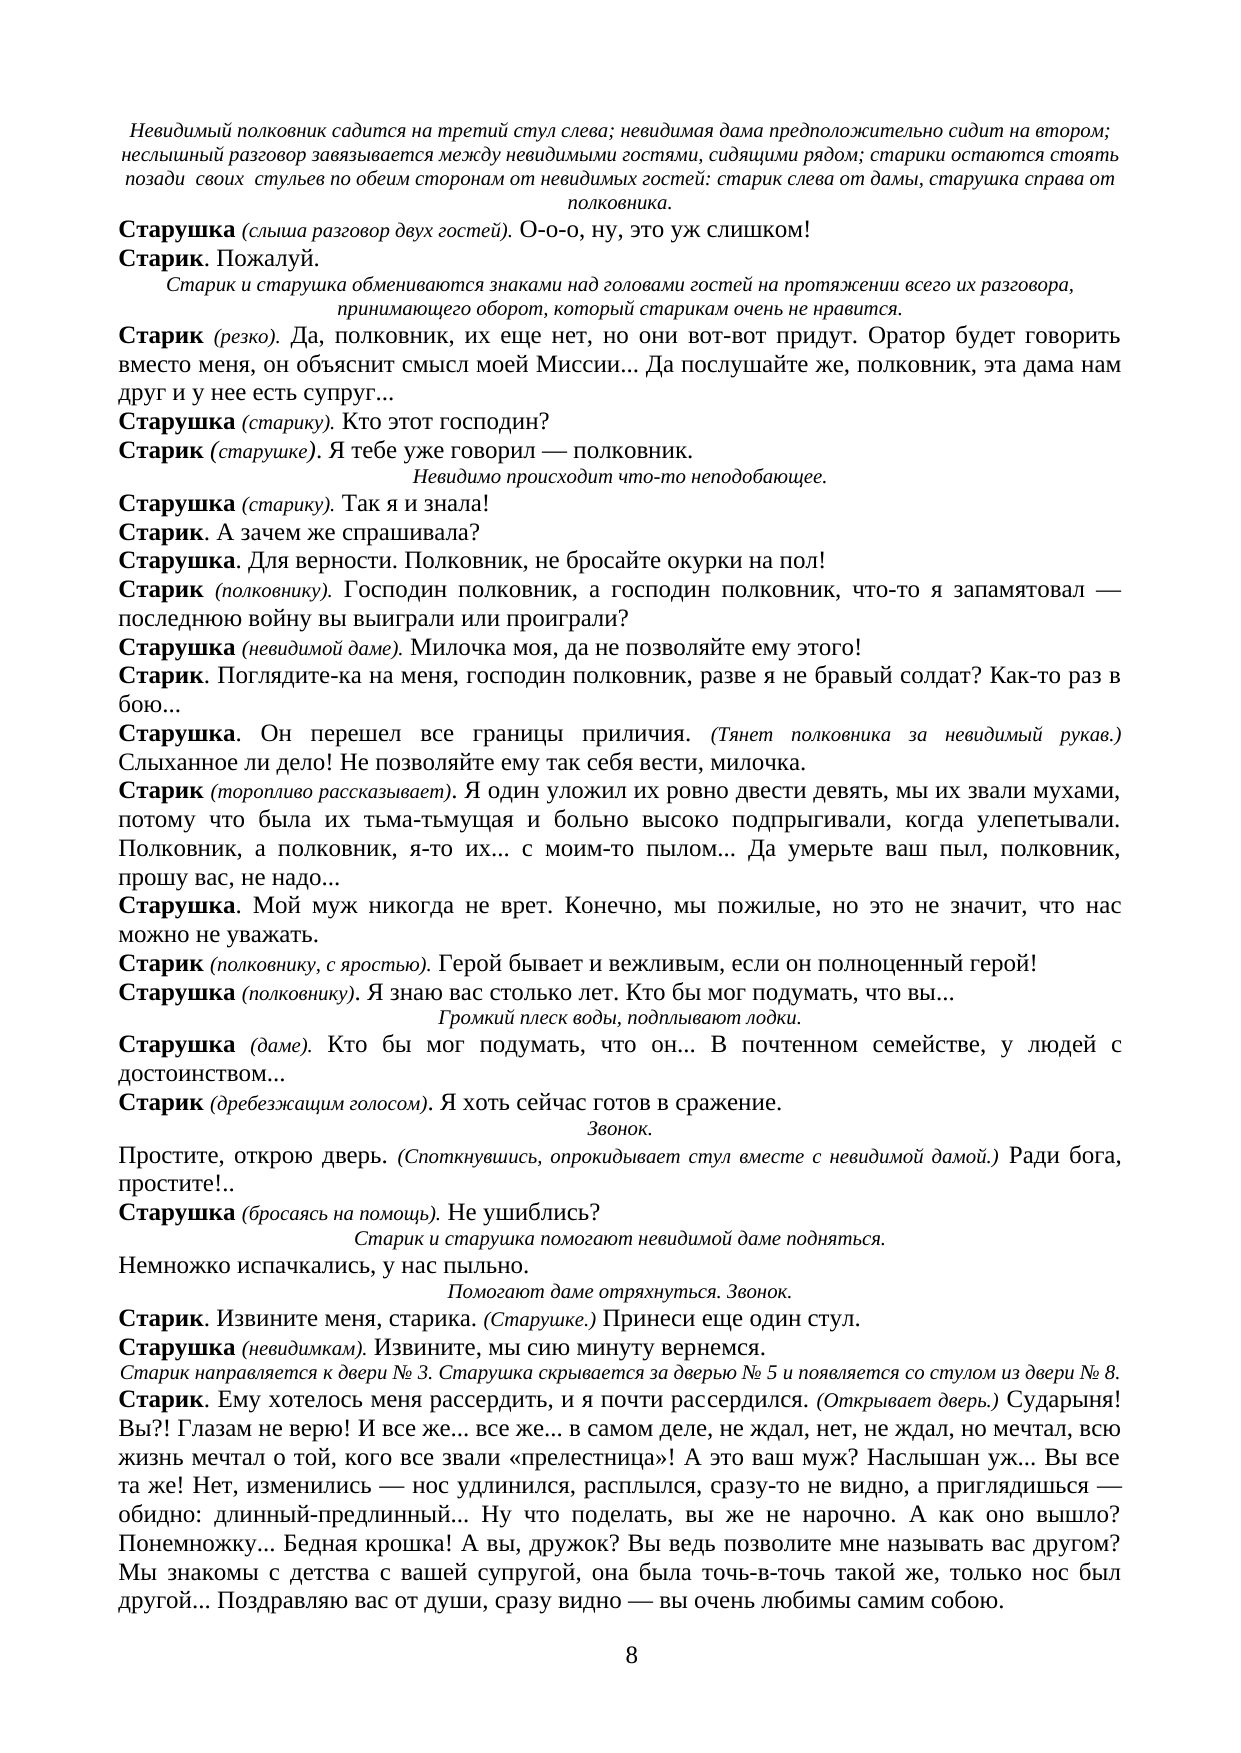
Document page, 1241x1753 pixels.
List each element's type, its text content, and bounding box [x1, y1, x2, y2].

text Старик (резко). Да, полковник, их еще нет, но они вот-вот придут. Оратор будет говорить вместо меня, он объяснит смысл моей Миссии... Да послушайте же, полковник, эта дама нам друг и у нее есть супруг... [118, 320, 1122, 406]
text Старушка (даме). Кто бы мог подумать, что он... В почтенном семействе, у людей с достоинством... [118, 1029, 1122, 1087]
text Старушка (старику). Кто этот господин? [118, 406, 1122, 435]
text Старик. Пожалуй. [118, 243, 1122, 272]
text Старик и старушка помогают невидимой даме подняться. [118, 1226, 1122, 1250]
text Старушка (слыша разговор двух гостей). О-о-о, ну, это уж слишком! [118, 214, 1122, 243]
text Старушка. Он перешел все границы приличия. (Тянет полковника за невидимый рукав.) Слыханное ли дело! Не позволяйте ему так себя вести, милочка. [118, 718, 1122, 775]
text Немножко испачкались, у нас пыльно. [118, 1250, 1122, 1279]
text Старушка (бросаясь на помощь). Не ушиблись? [118, 1197, 1122, 1226]
text Звонок. [118, 1116, 1122, 1140]
text Старушка (невидимкам). Извините, мы сию минуту вернемся. [118, 1332, 1122, 1360]
text Старик (полковнику, с яростью). Герой бывает и вежливым, если он полноценный герой! [118, 948, 1122, 977]
text Громкий плеск воды, подплывают лодки. [118, 1005, 1122, 1029]
text Старушка (старику). Так я и знала! [118, 488, 1122, 517]
text Невидимый полковник садится на третий стул слева; невидимая дама предположительно сидит на втором; неслышный разговор завязывается между невидимыми гостями, сидящими рядом; старики остаются стоять позади своих стульев по обеим сторонам от невидимых гостей: старик слева от дамы, старушка справа от полковника. [118, 118, 1122, 214]
text Старик. Извините меня, старика. (Старушке.) Принеси еще один стул. [118, 1303, 1122, 1332]
text Старик направляется к двери № 3. Старушка скрывается за дверью № 5 и появляется со стулом из двери № 8. [118, 1360, 1122, 1384]
text Старик (дребезжащим голосом). Я хоть сейчас готов в сражение. [118, 1087, 1122, 1116]
text Помогают даме отряхнуться. Звонок. [118, 1279, 1122, 1303]
text Простите, открою дверь. (Споткнувшись, опрокидывает стул вместе с невидимой дамой.) Ради бога, простите!.. [118, 1140, 1122, 1197]
text Старик. Ему хотелось меня рассердить, и я почти рассердился. (Открывает дверь.) Сударыня! Вы?! Глазам не верю! И все же... все же... в самом деле, не ждал, нет, не ждал, но мечтал, всю жизнь мечтал о той, кого все звали «прелестница»! А это ваш муж? Наслышан уж... Вы все та же! Нет, изменились — нос удлинился, расплылся, сразу-то не видно, а приглядишься — обидно: длинный-предлинный... Ну что поделать, вы же не нарочно. А как оно вышло? Понемножку... Бедная крошка! А вы, дружок? Вы ведь позволите мне называть вас другом? Мы знакомы с детства с вашей супругой, она была точь-в-точь такой же, только нос был другой... Поздравляю вас от души, сразу видно — вы очень любимы самим собою. [118, 1384, 1122, 1614]
text Старик. Поглядите-ка на меня, господин полковник, разве я не бравый солдат? Как-то раз в бою... [118, 660, 1122, 718]
text Старушка (полковнику). Я знаю вас столько лет. Кто бы мог подумать, что вы... [118, 977, 1122, 1005]
text Старик (торопливо рассказывает). Я один уложил их ровно двести девять, мы их звали мухами, потому что была их тьма-тьмущая и больно высоко подпрыгивали, когда улепетывали. Полковник, а полковник, я-то их... с моим-то пылом... Да умерьте ваш пыл, полковник, прошу вас, не надо... [118, 775, 1122, 890]
text Старик (старушке). Я тебе уже говорил — полковник. [118, 435, 1122, 464]
text Старик и старушка обмениваются знаками над головами гостей на протяжении всего их разговора, принимающего оборот, который старикам очень не нравится. [118, 272, 1122, 320]
text Старик (полковнику). Господин полковник, а господин полковник, что-то я запамятовал — последнюю войну вы выиграли или проиграли? [118, 574, 1122, 632]
text Старушка. Мой муж никогда не врет. Конечно, мы пожилые, но это не значит, что нас можно не уважать. [118, 890, 1122, 948]
text Старушка. Для верности. Полковник, не бросайте окурки на пол! [118, 545, 1122, 574]
text Старик. А зачем же спрашивала? [118, 517, 1122, 545]
text Старушка (невидимой даме). Милочка моя, да не позволяйте ему этого! [118, 632, 1122, 660]
text Невидимо происходит что-то неподобающее. [118, 464, 1122, 488]
